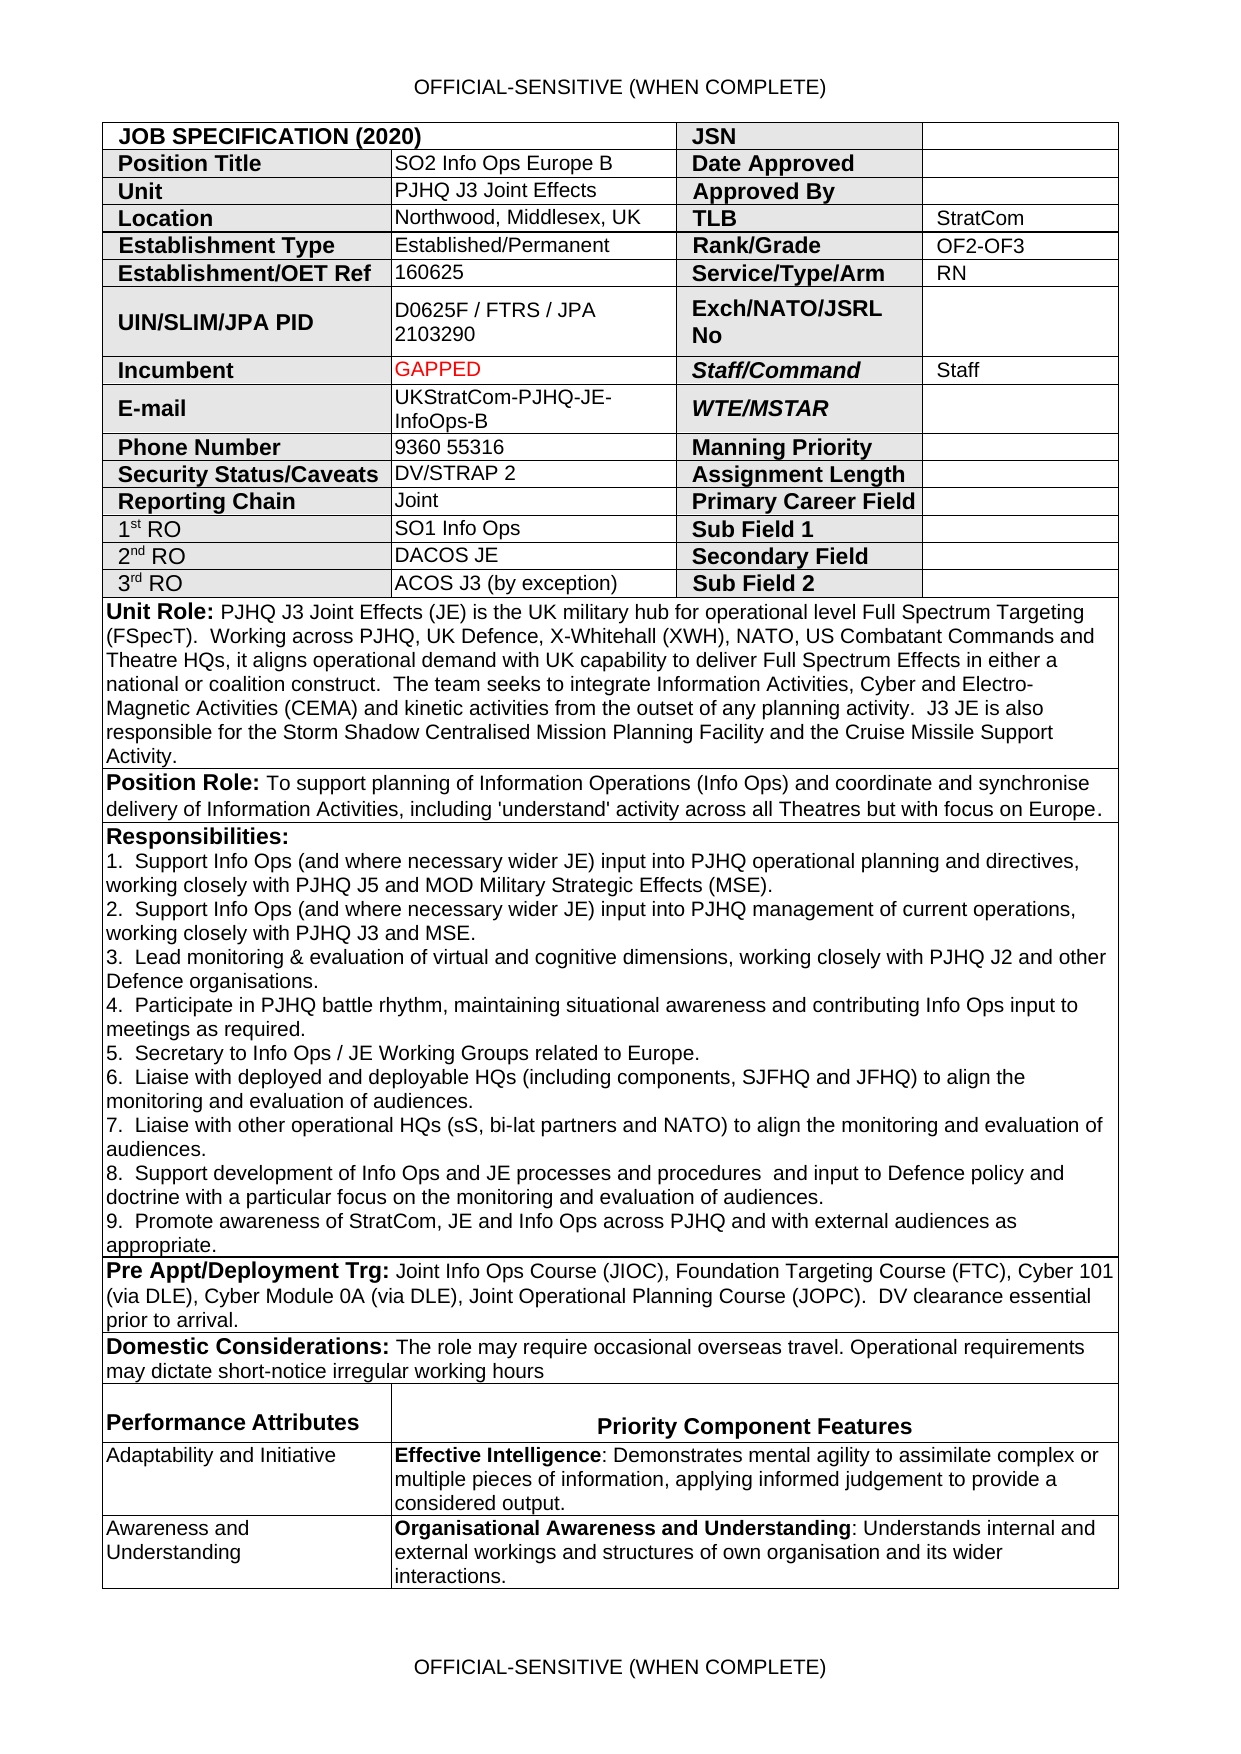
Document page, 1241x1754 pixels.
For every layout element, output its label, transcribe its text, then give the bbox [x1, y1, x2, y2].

table_cell Joint [392, 488, 676, 514]
table_cell Approved By [677, 178, 922, 204]
table_cell Position Title [103, 150, 391, 177]
table_cell Location [103, 205, 391, 231]
table_cell Unit [103, 178, 391, 204]
table_cell GAPPED [392, 357, 676, 383]
table_header JSN [677, 123, 922, 149]
table_cell [923, 385, 1118, 432]
table_cell DACOS JE [392, 543, 676, 569]
table_cell [923, 461, 1118, 487]
table_cell TLB [677, 205, 922, 231]
table_cell [923, 516, 1118, 542]
table_cell Service/Type/Arm [677, 260, 922, 286]
table_cell 2nd RO [103, 543, 391, 569]
table_cell [923, 570, 1118, 597]
table_cell Unit Role: PJHQ J3 Joint Effects (JE) is the UK military hub for operational level Full Spectrum Targeting (FSpecT). Working across PJHQ, UK Defence, X-Whitehall (XWH), NATO, US Combatant Commands and Theatre HQs, it aligns operational demand with UK capability to deliver Full Spectrum Effects in either a national or coalition construct. The team seeks to integrate Information Activities, Cyber and Electro-Magnetic Activities (CEMA) and kinetic activities from the outset of any planning activity. J3 JE is also responsible for the Storm Shadow Centralised Mission Planning Facility and the Cruise Missile Support Activity. [103, 598, 1118, 768]
table_cell 1st RO [103, 516, 391, 542]
table_cell Organisational Awareness and Understanding: Understands internal and external workings and structures of own organisation and its wider interactions. [392, 1516, 1118, 1587]
table_cell PJHQ J3 Joint Effects [392, 178, 676, 204]
table_cell Primary Career Field [677, 488, 922, 514]
table_cell Staff/Command [677, 357, 922, 383]
table_cell UIN/SLIM/JPA PID [103, 287, 391, 356]
table_cell Performance Attributes [103, 1384, 391, 1442]
table_cell ACOS J3 (by exception) [392, 570, 676, 597]
table_cell Sub Field 1 [677, 516, 922, 542]
table_cell Exch/NATO/JSRL No [677, 287, 922, 356]
table_cell RN [923, 260, 1118, 286]
table_cell DV/STRAP 2 [392, 461, 676, 487]
table_cell StratCom [923, 205, 1118, 231]
table_cell [923, 488, 1118, 514]
table_cell Responsibilities: 1. Support Info Ops (and where necessary wider JE) input into PJHQ operational planning and directives, working closely with PJHQ J5 and MOD Military Strategic Effects (MSE). 2. Support Info Ops (and where necessary wider JE) input into PJHQ management of current operations, working closely with PJHQ J3 and MSE. 3. Lead monitoring & evaluation of virtual and cognitive dimensions, working closely with PJHQ J2 and other Defence organisations. 4. Participate in PJHQ battle rhythm, maintaining situational awareness and contributing Info Ops input to meetings as required. 5. Secretary to Info Ops / JE Working Groups related to Europe. 6. Liaise with deployed and deployable HQs (including components, SJFHQ and JFHQ) to align the monitoring and evaluation of audiences. 7. Liaise with other operational HQs (sS, bi-lat partners and NATO) to align the monitoring and evaluation of audiences. 8. Support development of Info Ops and JE processes and procedures and input to Defence policy and doctrine with a particular focus on the monitoring and evaluation of audiences. 9. Promote awareness of StratCom, JE and Info Ops across PJHQ and with external audiences as appropriate. [103, 823, 1118, 1256]
table_cell Security Status/Caveats [103, 461, 391, 487]
table_cell Rank/Grade [677, 233, 922, 259]
table_cell Adaptability and Initiative [103, 1443, 391, 1514]
table_cell Assignment Length [677, 461, 922, 487]
table_cell Awareness and Understanding [103, 1516, 391, 1587]
table_cell Establishment/OET Ref [103, 260, 391, 286]
table_cell Sub Field 2 [677, 570, 922, 597]
table_cell Priority Component Features [392, 1384, 1118, 1442]
table_cell E-mail [103, 385, 391, 432]
table_cell [923, 434, 1118, 460]
table_cell Establishment Type [103, 233, 391, 259]
table_cell Manning Priority [677, 434, 922, 460]
table_cell Reporting Chain [103, 488, 391, 514]
table_cell Incumbent [103, 357, 391, 383]
table_cell Domestic Considerations: The role may require occasional overseas travel. Operational requirements may dictate short-notice irregular working hours [103, 1333, 1118, 1383]
table_cell Staff [923, 357, 1118, 383]
table_cell SO2 Info Ops Europe B [392, 150, 676, 177]
table_cell OF2-OF3 [923, 233, 1118, 259]
table_cell Pre Appt/Deployment Trg: Joint Info Ops Course (JIOC), Foundation Targeting Course (FTC), Cyber 101 (via DLE), Cyber Module 0A (via DLE), Joint Operational Planning Course (JOPC). DV clearance essential prior to arrival. [103, 1258, 1118, 1332]
table_cell Northwood, Middlesex, UK [392, 205, 676, 231]
table_cell WTE/MSTAR [677, 385, 922, 432]
table_cell Date Approved [677, 150, 922, 177]
table_cell [923, 287, 1118, 356]
table_header JOB SPECIFICATION (2020) [103, 123, 676, 149]
table_cell Phone Number [103, 434, 391, 460]
table_cell 160625 [392, 260, 676, 286]
table_cell [923, 543, 1118, 569]
table_cell [923, 178, 1118, 204]
table_cell SO1 Info Ops [392, 516, 676, 542]
table_cell Established/Permanent [392, 233, 676, 259]
table_header [923, 123, 1118, 149]
table_cell D0625F / FTRS / JPA 2103290 [392, 287, 676, 356]
table_cell [923, 150, 1118, 177]
table_cell UKStratCom-PJHQ-JE-InfoOps-B [392, 385, 676, 432]
table_cell 9360 55316 [392, 434, 676, 460]
table_cell Secondary Field [677, 543, 922, 569]
table_cell Effective Intelligence: Demonstrates mental agility to assimilate complex or multiple pieces of information, applying informed judgement to provide a considered output. [392, 1443, 1118, 1514]
table_cell Position Role: To support planning of Information Operations (Info Ops) and coordinate and synchronise delivery of Information Activities, including 'understand' activity across all Theatres but with focus on Europe. [103, 769, 1118, 822]
table_cell 3rd RO [103, 570, 391, 597]
